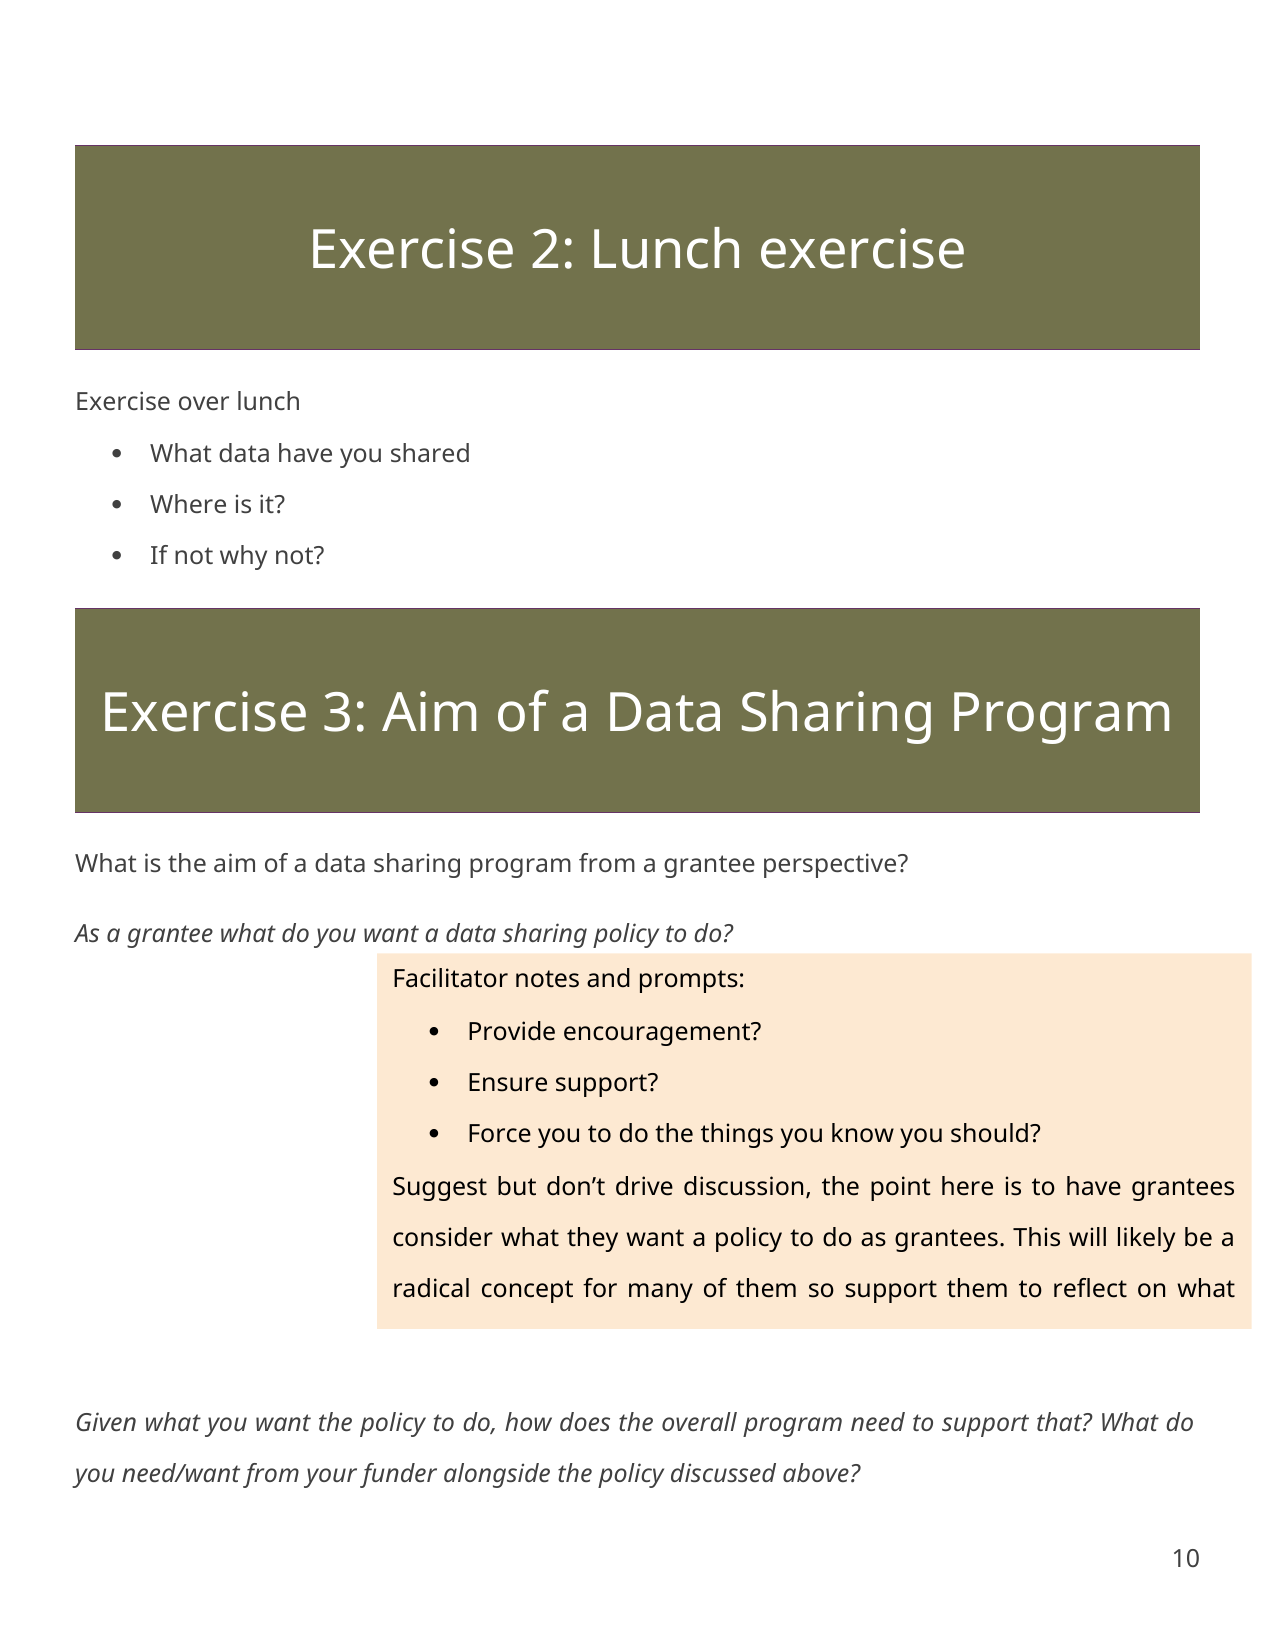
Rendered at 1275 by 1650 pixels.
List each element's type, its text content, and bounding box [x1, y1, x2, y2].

text Given what you want the policy to do, how does the overall program need to support that? What do you need/want from your funder alongside the policy discussed above? [75, 1404, 1200, 1489]
list If not why not? [112, 538, 1200, 572]
list Where is it? [112, 487, 1200, 521]
subtitle Exercise 2: Lunch exercise [75, 146, 1200, 349]
list What data have you shared [112, 436, 1200, 470]
subtitle Exercise 3: Aim of a Data Sharing Program [75, 609, 1200, 812]
list As a grantee what do you want a data sharing policy to do? [75, 916, 1200, 950]
text Exercise over lunch [75, 383, 1200, 417]
text What is the aim of a data sharing program from a grantee perspective? [75, 846, 1200, 880]
